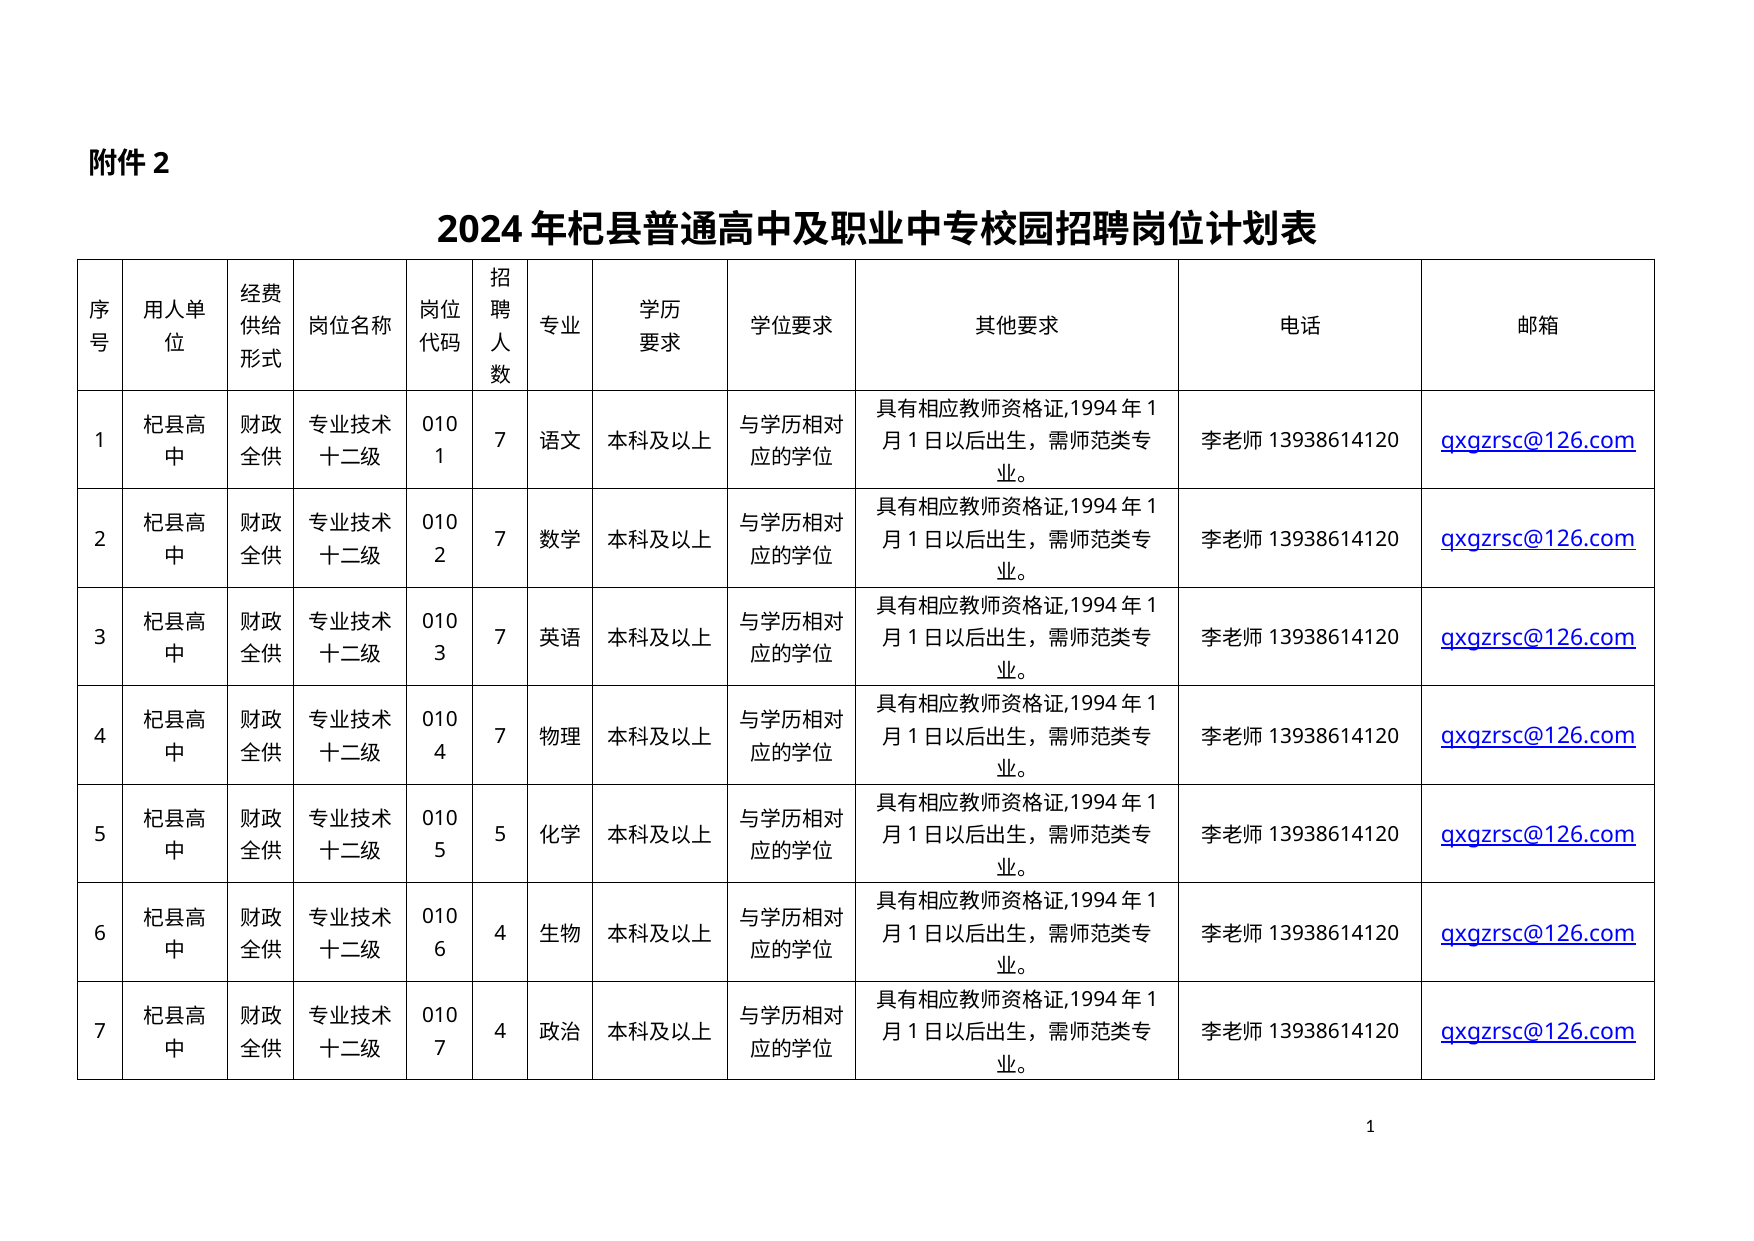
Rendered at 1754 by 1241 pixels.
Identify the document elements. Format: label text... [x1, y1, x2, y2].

table_cell 数学 [528, 489, 592, 587]
table_cell qxgzrsc@126.com [1422, 883, 1654, 981]
table_cell 李老师 13938614120 [1179, 883, 1421, 981]
table_cell 具有相应教师资格证,1994年1月1日以后出生，需师范类专业。 [856, 588, 1178, 685]
table_cell 0107 [407, 982, 472, 1079]
table_cell 本科及以上 [593, 883, 727, 981]
table_cell 李老师 13938614120 [1179, 489, 1421, 587]
table_cell 杞县高中 [123, 391, 227, 488]
table_cell 专业技术十二级 [294, 883, 406, 981]
table_cell 4 [473, 982, 527, 1079]
table_cell qxgzrsc@126.com [1422, 489, 1654, 587]
text 2024年杞县普通高中及职业中专校园招聘岗位计划表 [88, 193, 1665, 258]
table_header 岗位代码 [407, 260, 472, 389]
text 附件2 [88, 128, 1665, 193]
table_cell 杞县高中 [123, 588, 227, 685]
table_header 招聘人数 [473, 260, 527, 389]
table_cell 专业技术十二级 [294, 785, 406, 882]
table_header 学位要求 [728, 260, 855, 389]
table_cell 李老师 13938614120 [1179, 588, 1421, 685]
table_cell 财政全供 [228, 883, 293, 981]
table_cell 财政全供 [228, 982, 293, 1079]
table_cell 0101 [407, 391, 472, 488]
table_cell 杞县高中 [123, 785, 227, 882]
table_header 序号 [78, 260, 122, 389]
table_cell 政治 [528, 982, 592, 1079]
table_cell 5 [473, 785, 527, 882]
table_cell 具有相应教师资格证,1994年1月1日以后出生，需师范类专业。 [856, 785, 1178, 882]
table_cell qxgzrsc@126.com [1422, 785, 1654, 882]
table_cell 0103 [407, 588, 472, 685]
table_cell 本科及以上 [593, 391, 727, 488]
table_cell 4 [473, 883, 527, 981]
table_cell 7 [78, 982, 122, 1079]
table_cell 专业技术十二级 [294, 391, 406, 488]
table_cell 7 [473, 588, 527, 685]
table_cell 本科及以上 [593, 982, 727, 1079]
table_cell 与学历相对应的学位 [728, 391, 855, 488]
table_cell 2 [78, 489, 122, 587]
table_header 经费供给形式 [228, 260, 293, 389]
table_cell 与学历相对应的学位 [728, 883, 855, 981]
table_cell 本科及以上 [593, 686, 727, 784]
table_cell 与学历相对应的学位 [728, 686, 855, 784]
table_cell qxgzrsc@126.com [1422, 686, 1654, 784]
table_cell 杞县高中 [123, 686, 227, 784]
table_cell 7 [473, 686, 527, 784]
table_cell 0106 [407, 883, 472, 981]
table_header 邮箱 [1422, 260, 1654, 389]
table_cell 李老师 13938614120 [1179, 785, 1421, 882]
table_cell 7 [473, 489, 527, 587]
table_cell 化学 [528, 785, 592, 882]
table_cell 语文 [528, 391, 592, 488]
table_cell 0102 [407, 489, 472, 587]
table_cell 李老师 13938614120 [1179, 391, 1421, 488]
table_cell 具有相应教师资格证,1994年1月1日以后出生，需师范类专业。 [856, 883, 1178, 981]
table_cell 英语 [528, 588, 592, 685]
table_cell 李老师 13938614120 [1179, 982, 1421, 1079]
table_cell 财政全供 [228, 489, 293, 587]
table_cell 本科及以上 [593, 489, 727, 587]
table_cell 4 [78, 686, 122, 784]
table_cell 财政全供 [228, 785, 293, 882]
table_cell 财政全供 [228, 686, 293, 784]
table_cell 杞县高中 [123, 489, 227, 587]
table_cell 财政全供 [228, 391, 293, 488]
table_cell 生物 [528, 883, 592, 981]
table_cell 本科及以上 [593, 785, 727, 882]
table_cell qxgzrsc@126.com [1422, 588, 1654, 685]
table_header 专业 [528, 260, 592, 389]
table_cell 具有相应教师资格证,1994年1月1日以后出生，需师范类专业。 [856, 489, 1178, 587]
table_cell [856, 982, 1178, 1079]
table_cell 李老师 13938614120 [1179, 686, 1421, 784]
table_cell 专业技术十二级 [294, 982, 406, 1079]
table_cell 杞县高中 [123, 982, 227, 1079]
table_cell 杞县高中 [123, 883, 227, 981]
table_cell 与学历相对应的学位 [728, 785, 855, 882]
table_cell qxgzrsc@126.com [1422, 982, 1654, 1079]
table_cell 本科及以上 [593, 588, 727, 685]
table_cell 与学历相对应的学位 [728, 489, 855, 587]
table_cell 具有相应教师资格证,1994年1月1日以后出生，需师范类专业。 [856, 686, 1178, 784]
table_header 学历 要求 [593, 260, 727, 389]
table_cell qxgzrsc@126.com [1422, 391, 1654, 488]
table_header 其他要求 [856, 260, 1178, 389]
table_cell 与学历相对应的学位 [728, 588, 855, 685]
table_cell 专业技术十二级 [294, 489, 406, 587]
table_cell 1 [78, 391, 122, 488]
table_cell 0104 [407, 686, 472, 784]
table_cell 物理 [528, 686, 592, 784]
table_cell 专业技术十二级 [294, 588, 406, 685]
table_cell 专业技术十二级 [294, 686, 406, 784]
table_header 用人单位 [123, 260, 227, 389]
table_cell 与学历相对应的学位 [728, 982, 855, 1079]
table_cell 3 [78, 588, 122, 685]
table_header 电话 [1179, 260, 1421, 389]
table_cell 具有相应教师资格证,1994年1月1日以后出生，需师范类专业。 [856, 391, 1178, 488]
table_cell 6 [78, 883, 122, 981]
table_cell 0105 [407, 785, 472, 882]
table_cell 5 [78, 785, 122, 882]
table_cell 财政全供 [228, 588, 293, 685]
table_cell 7 [473, 391, 527, 488]
table_header 岗位名称 [294, 260, 406, 389]
